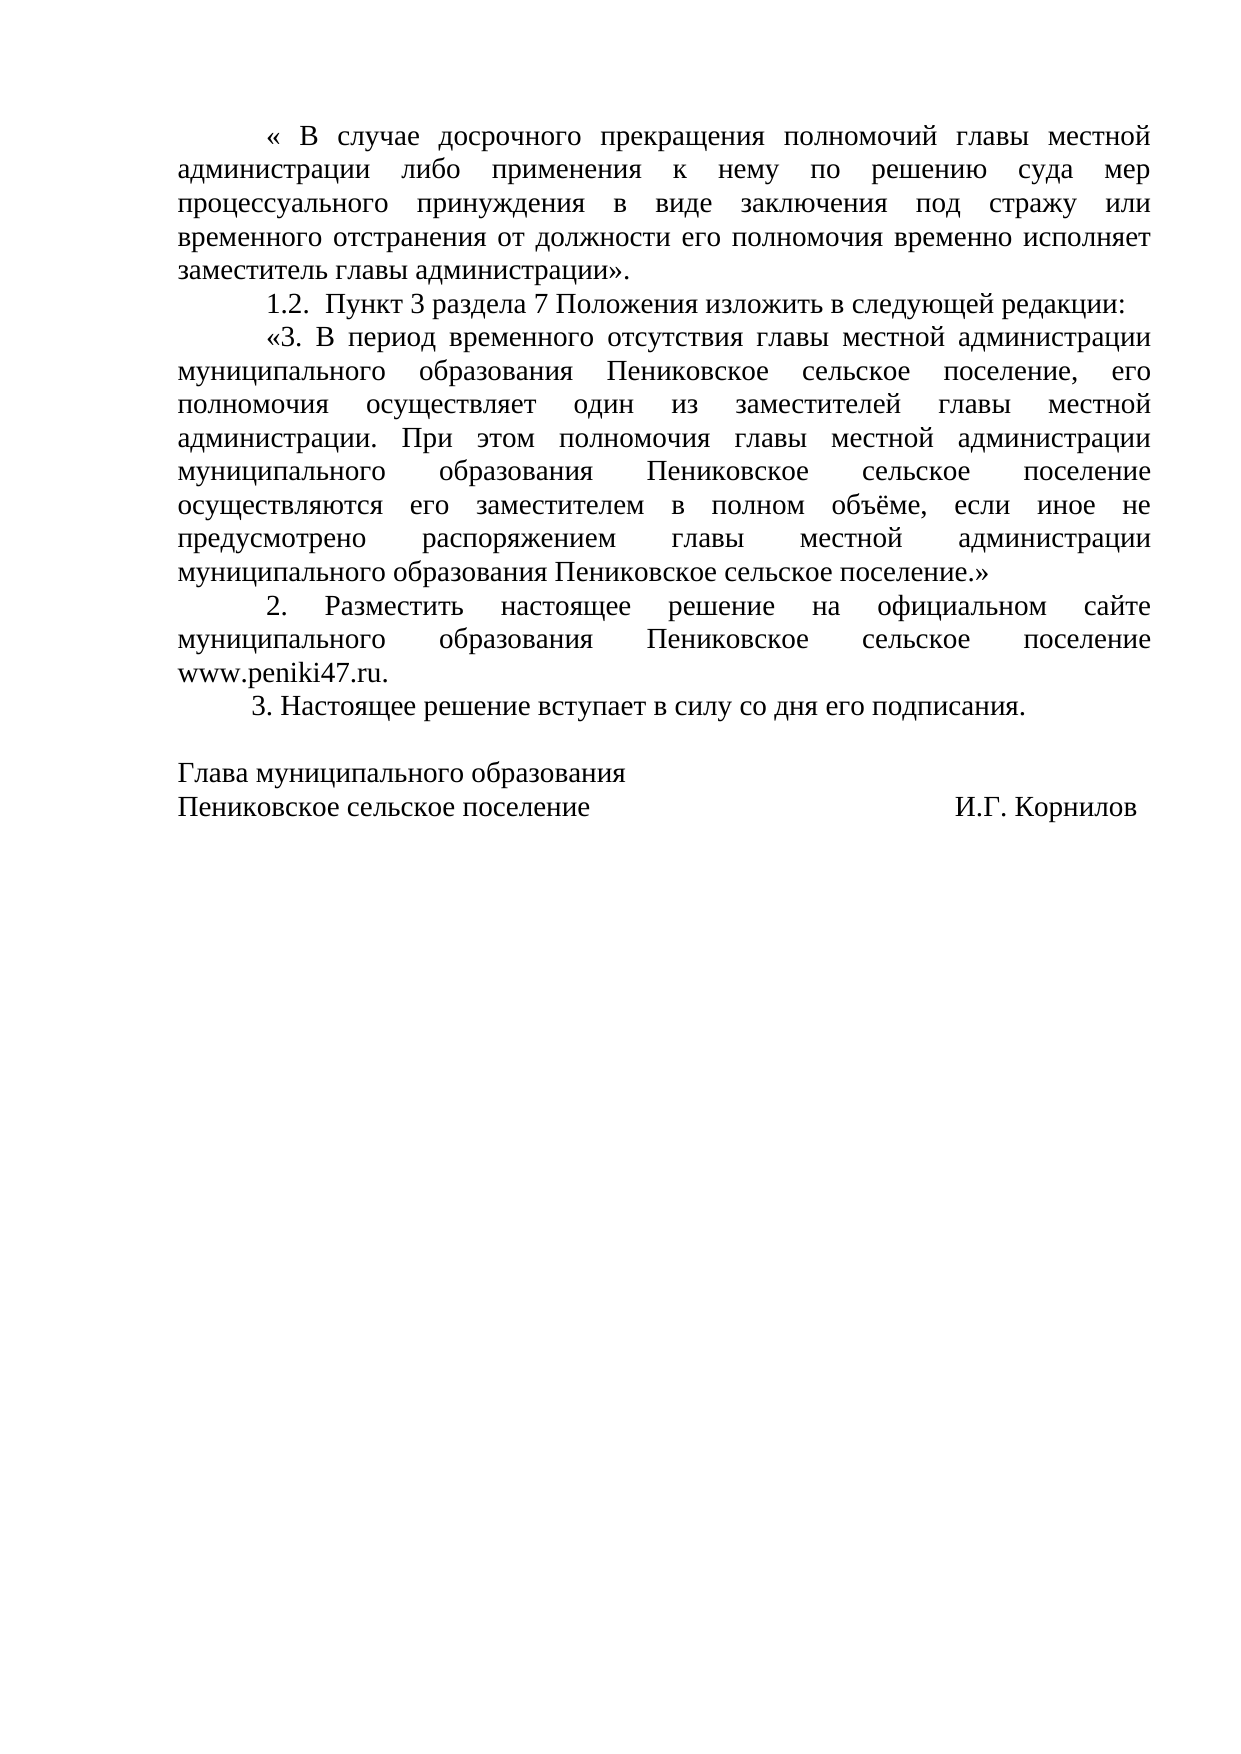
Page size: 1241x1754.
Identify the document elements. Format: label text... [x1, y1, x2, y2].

text Глава муниципального образования [177, 755, 1152, 789]
text 3. Настоящее решение вступает в силу со дня его подписания. [177, 688, 1152, 722]
text « В случае досрочного прекращения полномочий главы местной администрации либо применения к нему по решению суда мер процессуального принуждения в виде заключения под стражу или временного отстранения от должности его полномочия временно исполняет заместитель главы администрации». [177, 118, 1152, 286]
list «3. В период временного отсутствия главы местной администрации муниципального образования Пениковское сельское поселение, его полномочия осуществляет один из заместителей главы местной администрации. При этом полномочия главы местной администрации муниципального образования Пениковское сельское поселение осуществляются его заместителем в полном объёме, если иное не предусмотрено распоряжением главы местной администрации муниципального образования Пениковское сельское поселение.» [177, 319, 1152, 588]
text 2. Разместить настоящее решение на официальном сайте муниципального образования Пениковское сельское поселение www.peniki47.ru. [177, 588, 1152, 688]
text Пениковское сельское поселение И.Г. Корнилов [177, 789, 1152, 822]
list Пункт 3 раздела 7 Положения изложить в следующей редакции: [177, 286, 1152, 319]
